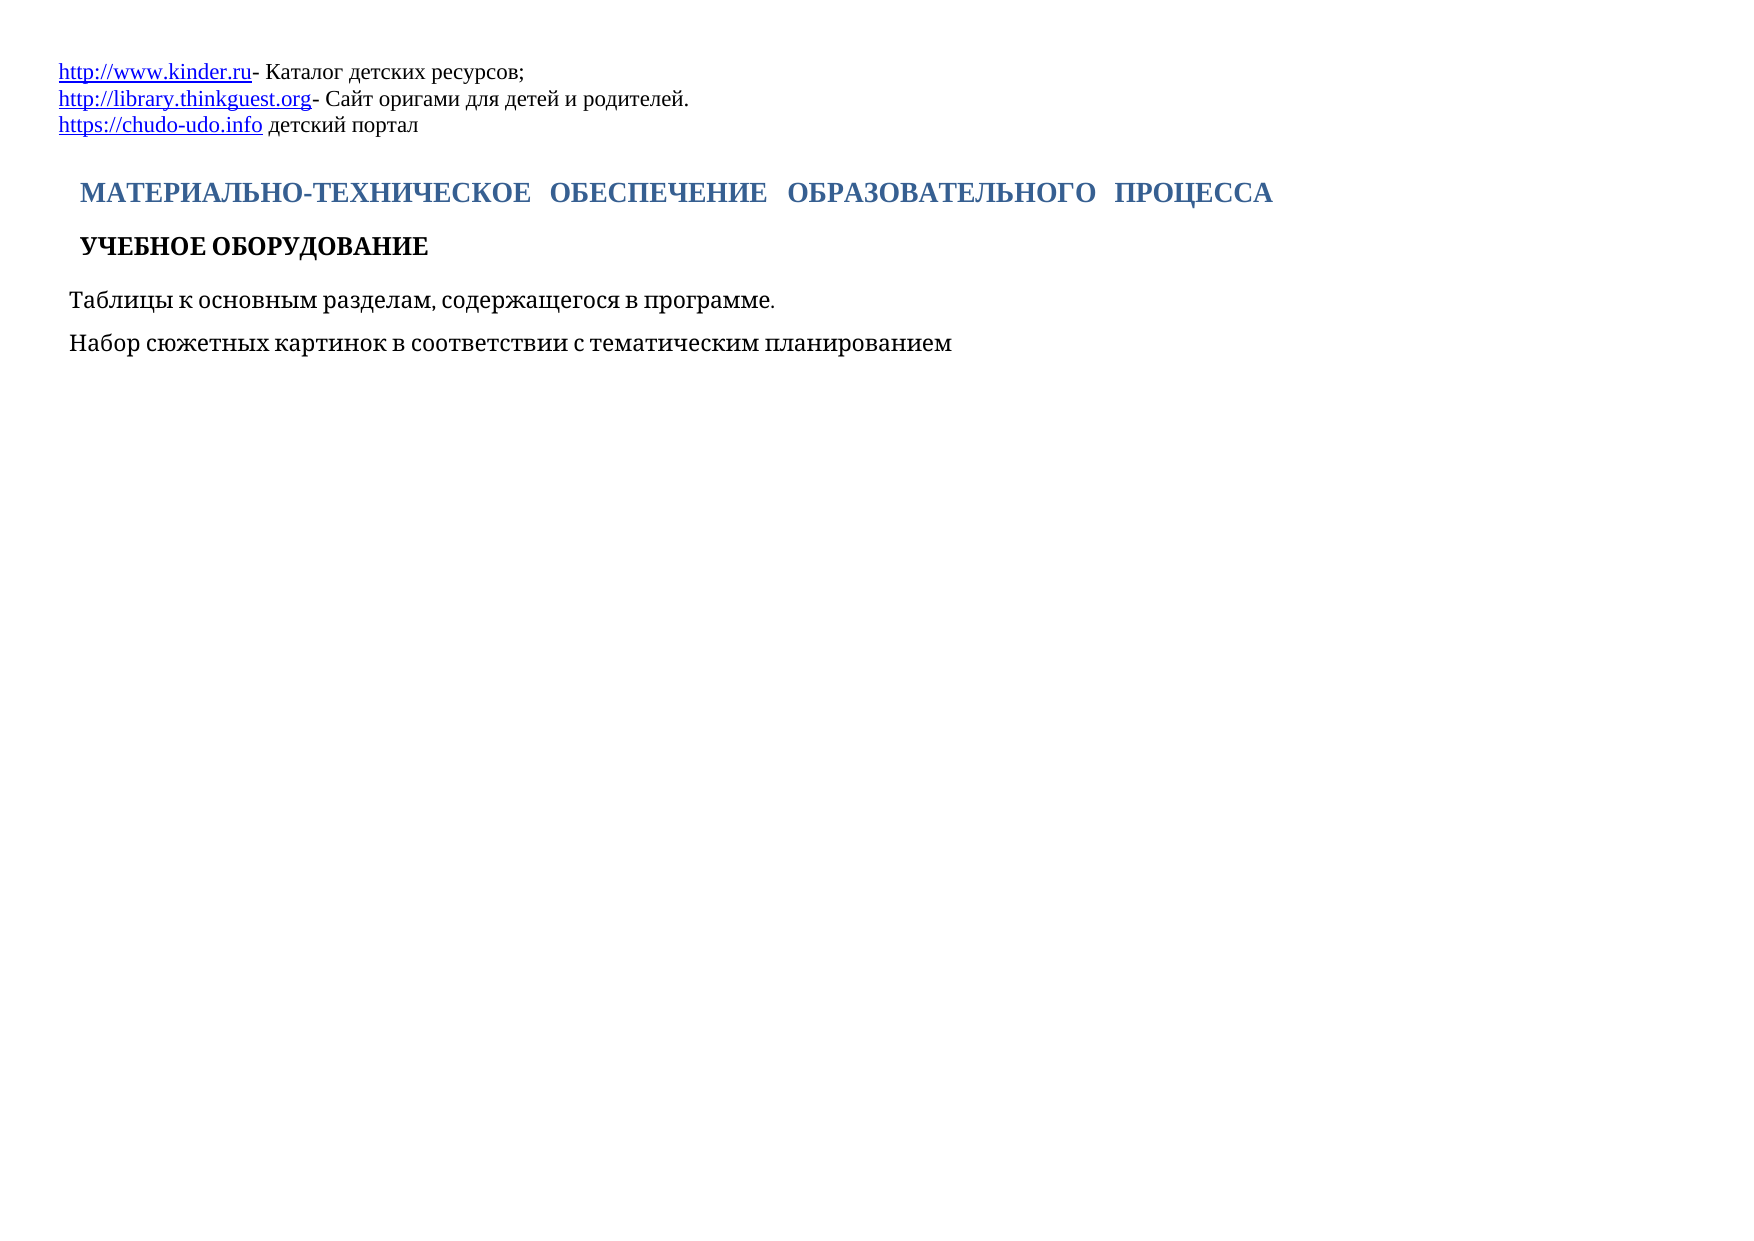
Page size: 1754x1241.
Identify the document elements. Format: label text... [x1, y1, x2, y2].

text https://chudo-udo.info детский портал [58, 111, 1698, 137]
text Таблицы к основным разделам, содержащегося в программе. [69, 287, 1698, 314]
subtitle МАТЕРИАЛЬНО-ТЕХНИЧЕСКОЕ ОБЕСПЕЧЕНИЕ ОБРАЗОВАТЕЛЬНОГО ПРОЦЕССА [80, 175, 1698, 209]
text Набор сюжетных картинок в соответствии с тематическим планированием [69, 330, 1698, 357]
text http://library.thinkguest.org- Сайт оригами для детей и родителей. [58, 85, 1698, 111]
subtitle УЧЕБНОЕ ОБОРУДОВАНИЕ [80, 233, 1698, 262]
text http://www.kinder.ru- Каталог детских ресурсов; [58, 58, 1698, 85]
